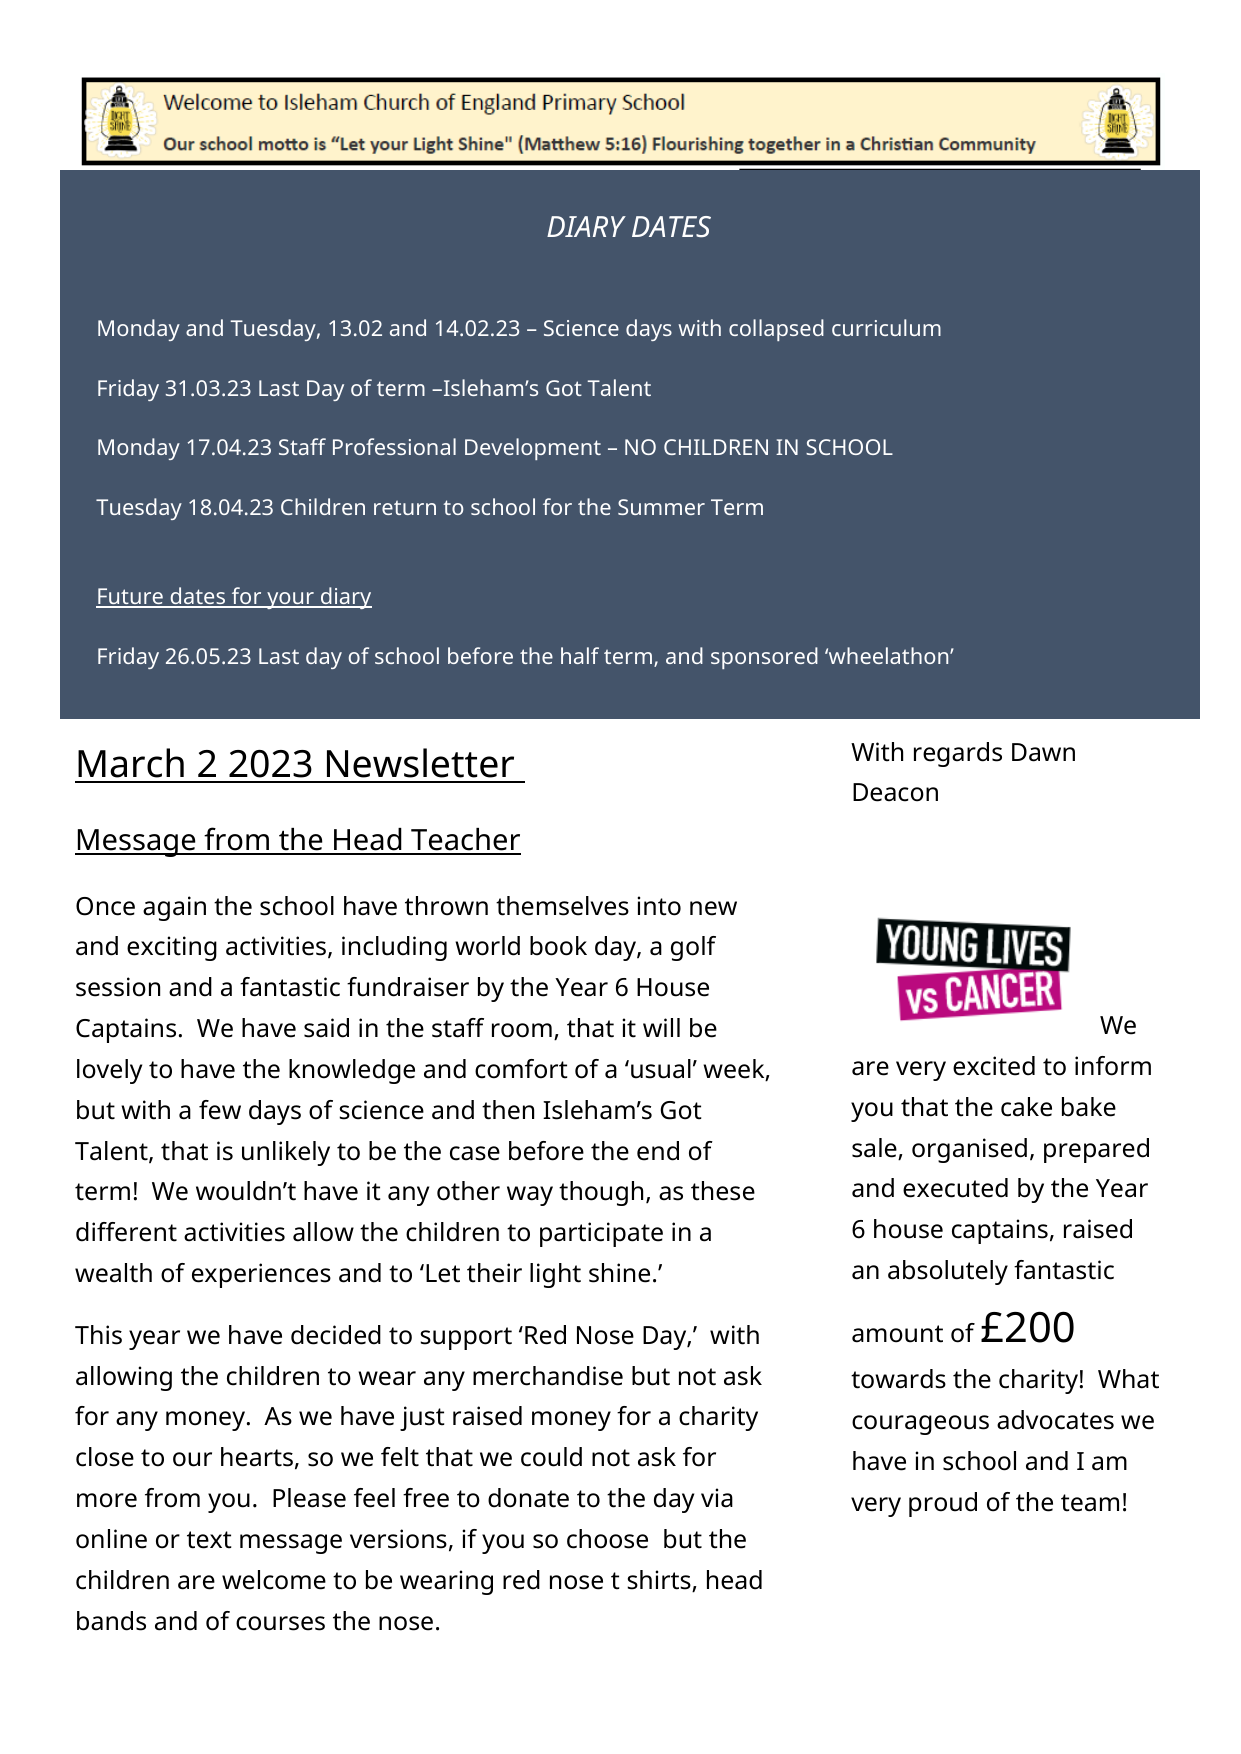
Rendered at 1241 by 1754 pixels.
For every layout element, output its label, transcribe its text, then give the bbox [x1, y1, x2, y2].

text Once again the school have thrown themselves into new and exciting activities, including world book day, a golf session and a fantastic fundraiser by the Year 6 House Captains. We have said in the staff room, that it will be lovely to have the knowledge and comfort of a ‘usual’ week, but with a few days of science and then Isleham’s Got Talent, that is unlikely to be the case before the end of term! We wouldn’t have it any other way though, as these different activities allow the children to participate in a wealth of experiences and to ‘Let their light shine.’ [75, 888, 777, 1290]
picture [75, 73, 1166, 170]
text We are very excited to inform you that the cake bake sale, organised, prepared and executed by the Year 6 house captains, raised an absolutely fantastic amount of £200 towards the charity! What courageous advocates we have in school and I am very proud of the team! [851, 898, 1165, 1518]
text With regards Dawn Deacon [851, 719, 1165, 809]
text March 2 2023 Newsletter [75, 719, 777, 789]
text Message from the Head Teacher [75, 820, 777, 859]
picture [851, 898, 1100, 1035]
text This year we have decided to support ‘Red Nose Day,’ with allowing the children to wear any merchandise but not ask for any money. As we have just raised money for a charity close to our hearts, so we felt that we could not ask for more from you. Please feel free to donate to the day via online or text message versions, if you so choose but the children are welcome to be wearing red nose t shirts, head bands and of courses the nose. [75, 1317, 777, 1637]
